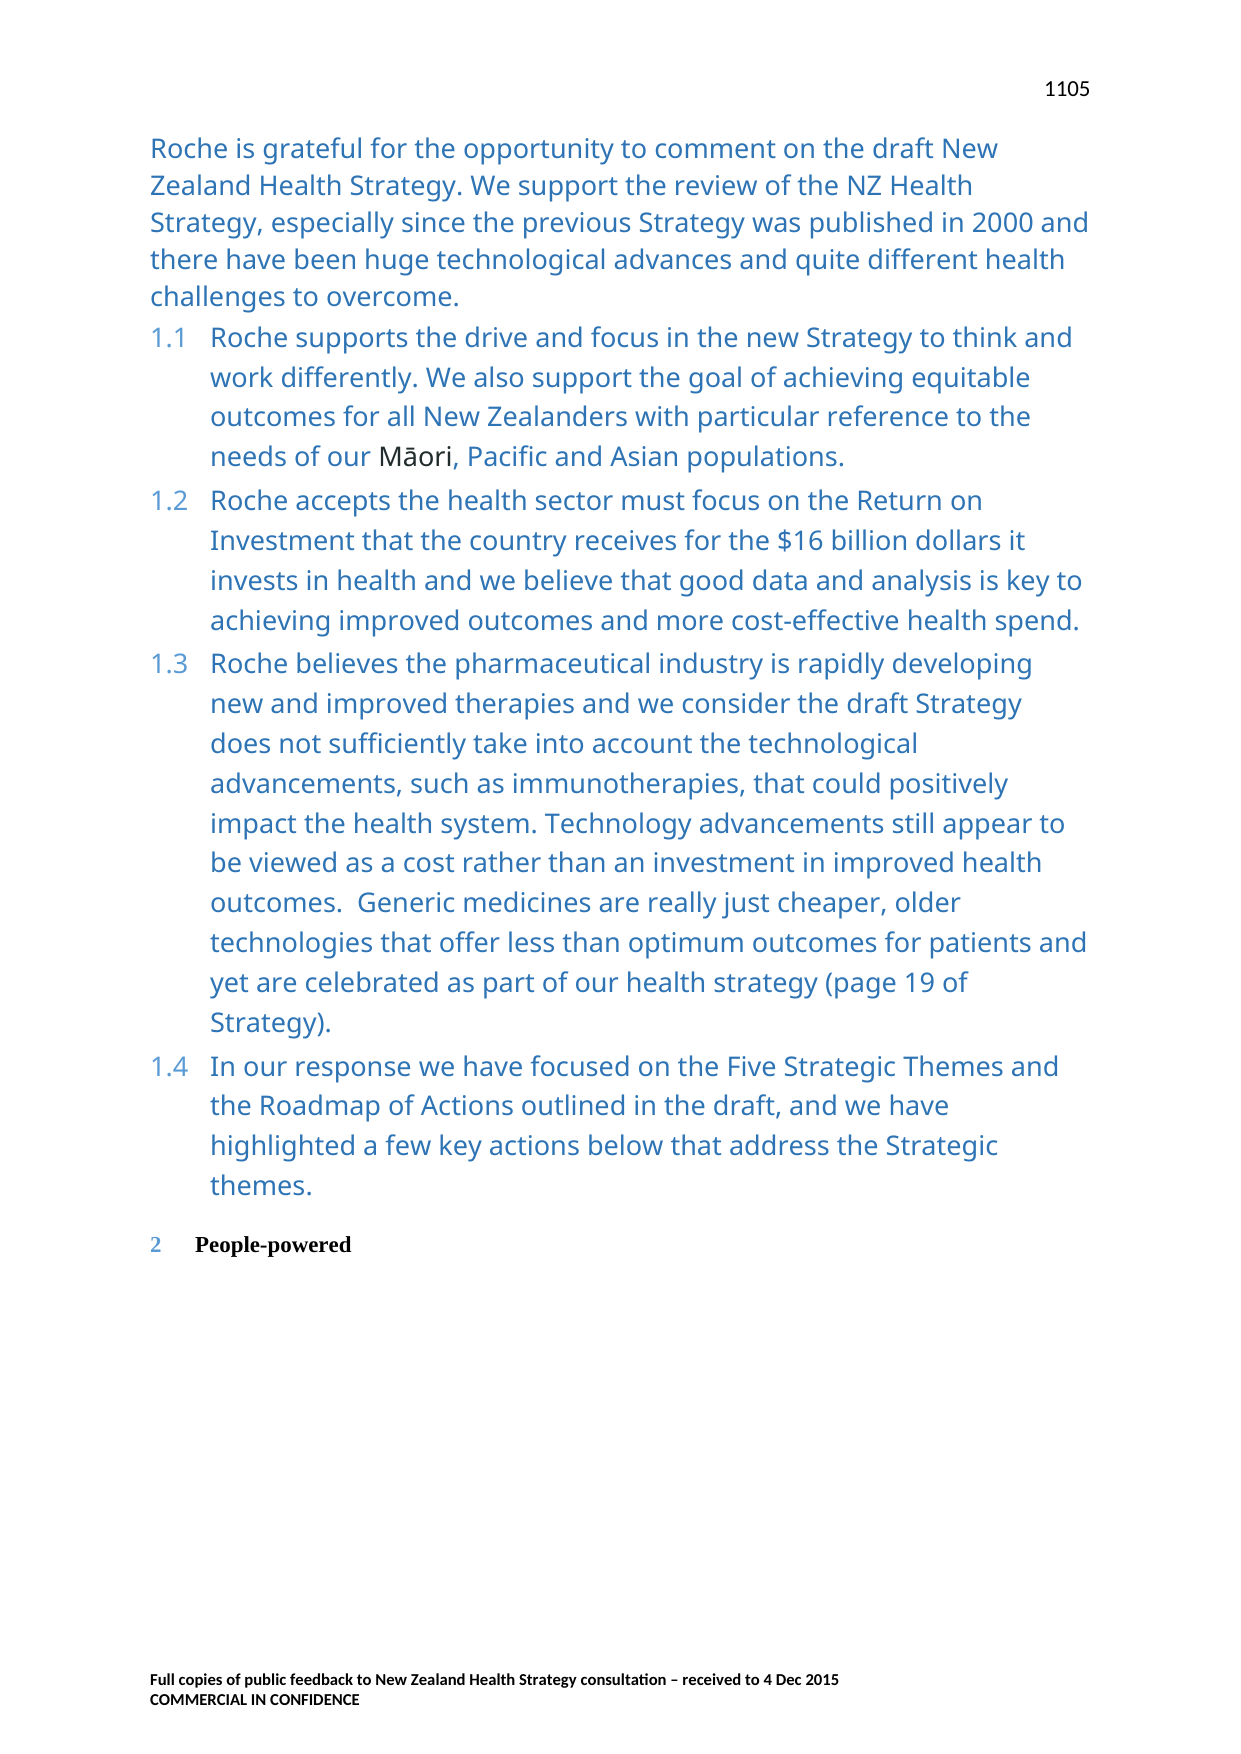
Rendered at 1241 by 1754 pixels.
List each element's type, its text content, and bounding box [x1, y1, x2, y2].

subtitle In our response we have focused on the Five Strategic Themes and the Roadmap of Actions outlined in the draft, and we have highlighted a few key actions below that address the Strategic themes. [150, 1047, 1090, 1203]
subtitle Roche believes the pharmaceutical industry is rapidly developing new and improved therapies and we consider the draft Strategy does not sufficiently take into account the technological advancements, such as immunotherapies, that could positively impact the health system. Technology advancements still appear to be viewed as a cost rather than an investment in improved health outcomes. Generic medicines are really just cheaper, older technologies that offer less than optimum outcomes for patients and yet are celebrated as part of our health strategy (page 19 of Strategy). [150, 645, 1090, 1040]
subtitle Roche supports the drive and focus in the new Strategy to think and work differently. We also support the goal of achieving equitable outcomes for all New Zealanders with particular reference to the needs of our Māori, Pacific and Asian populations. [150, 318, 1090, 474]
subtitle People-powered [150, 1231, 1090, 1258]
subtitle Roche accepts the health sector must focus on the Return on Investment that the country receives for the $16 billion dollars it invests in health and we believe that good data and analysis is key to achieving improved outcomes and more cost-effective health spend. [150, 482, 1090, 638]
subtitle Roche is grateful for the opportunity to comment on the draft New Zealand Health Strategy. We support the review of the NZ Health Strategy, especially since the previous Strategy was published in 2000 and there have been huge technological advances and quite different health challenges to overcome. [150, 130, 1090, 314]
